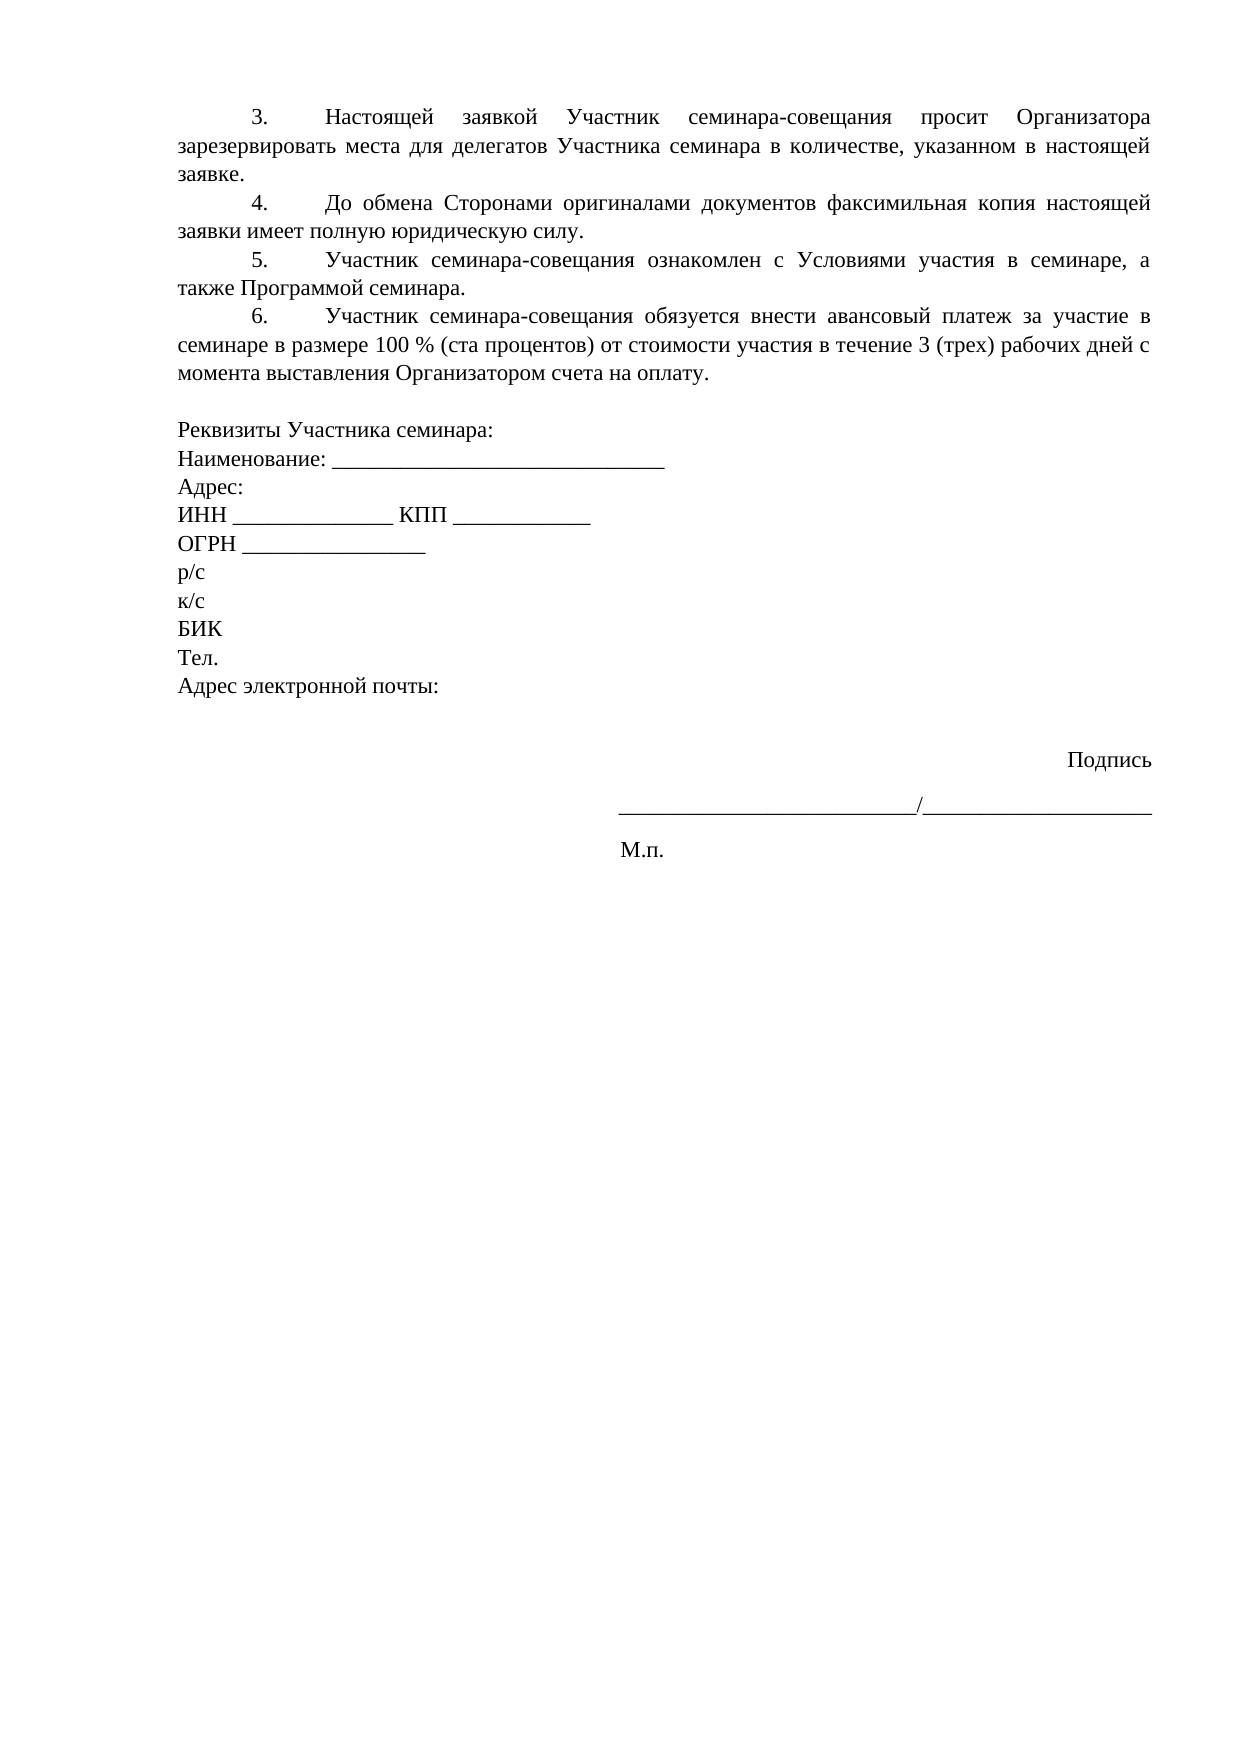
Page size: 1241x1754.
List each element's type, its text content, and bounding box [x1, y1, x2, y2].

text Тел. [177, 644, 1152, 670]
text М.п. [620, 836, 1152, 862]
list Участник семинара-совещания обязуется внести авансовый платеж за участие в семинаре в размере 100 % (ста процентов) от стоимости участия в течение 3 (трех) рабочих дней с момента выставления Организатором счета на оплату. [177, 302, 1152, 386]
list Участник семинара-совещания ознакомлен с Условиями участия в семинаре, а также Программой семинара. [177, 246, 1152, 300]
text Адрес: [177, 473, 1152, 499]
text Адрес электронной почты: [177, 672, 1152, 698]
list До обмена Сторонами оригиналами документов факсимильная копия настоящей заявки имеет полную юридическую силу. [177, 189, 1152, 243]
text Реквизиты Участника семинара: [177, 416, 1152, 443]
text Наименование: _____________________________ [177, 445, 1152, 471]
text __________________________/____________________ [177, 791, 1152, 817]
text БИК [177, 615, 1152, 642]
list Настоящей заявкой Участник семинара-совещания просит Организатора зарезервировать места для делегатов Участника семинара в количестве, указанном в настоящей заявке. [177, 103, 1152, 187]
text р/с [177, 558, 1152, 585]
text ИНН ______________ КПП ____________ [177, 502, 1152, 528]
text ОГРН ________________ [177, 530, 1152, 556]
text Подпись [177, 746, 1152, 772]
text к/с [177, 587, 1152, 613]
